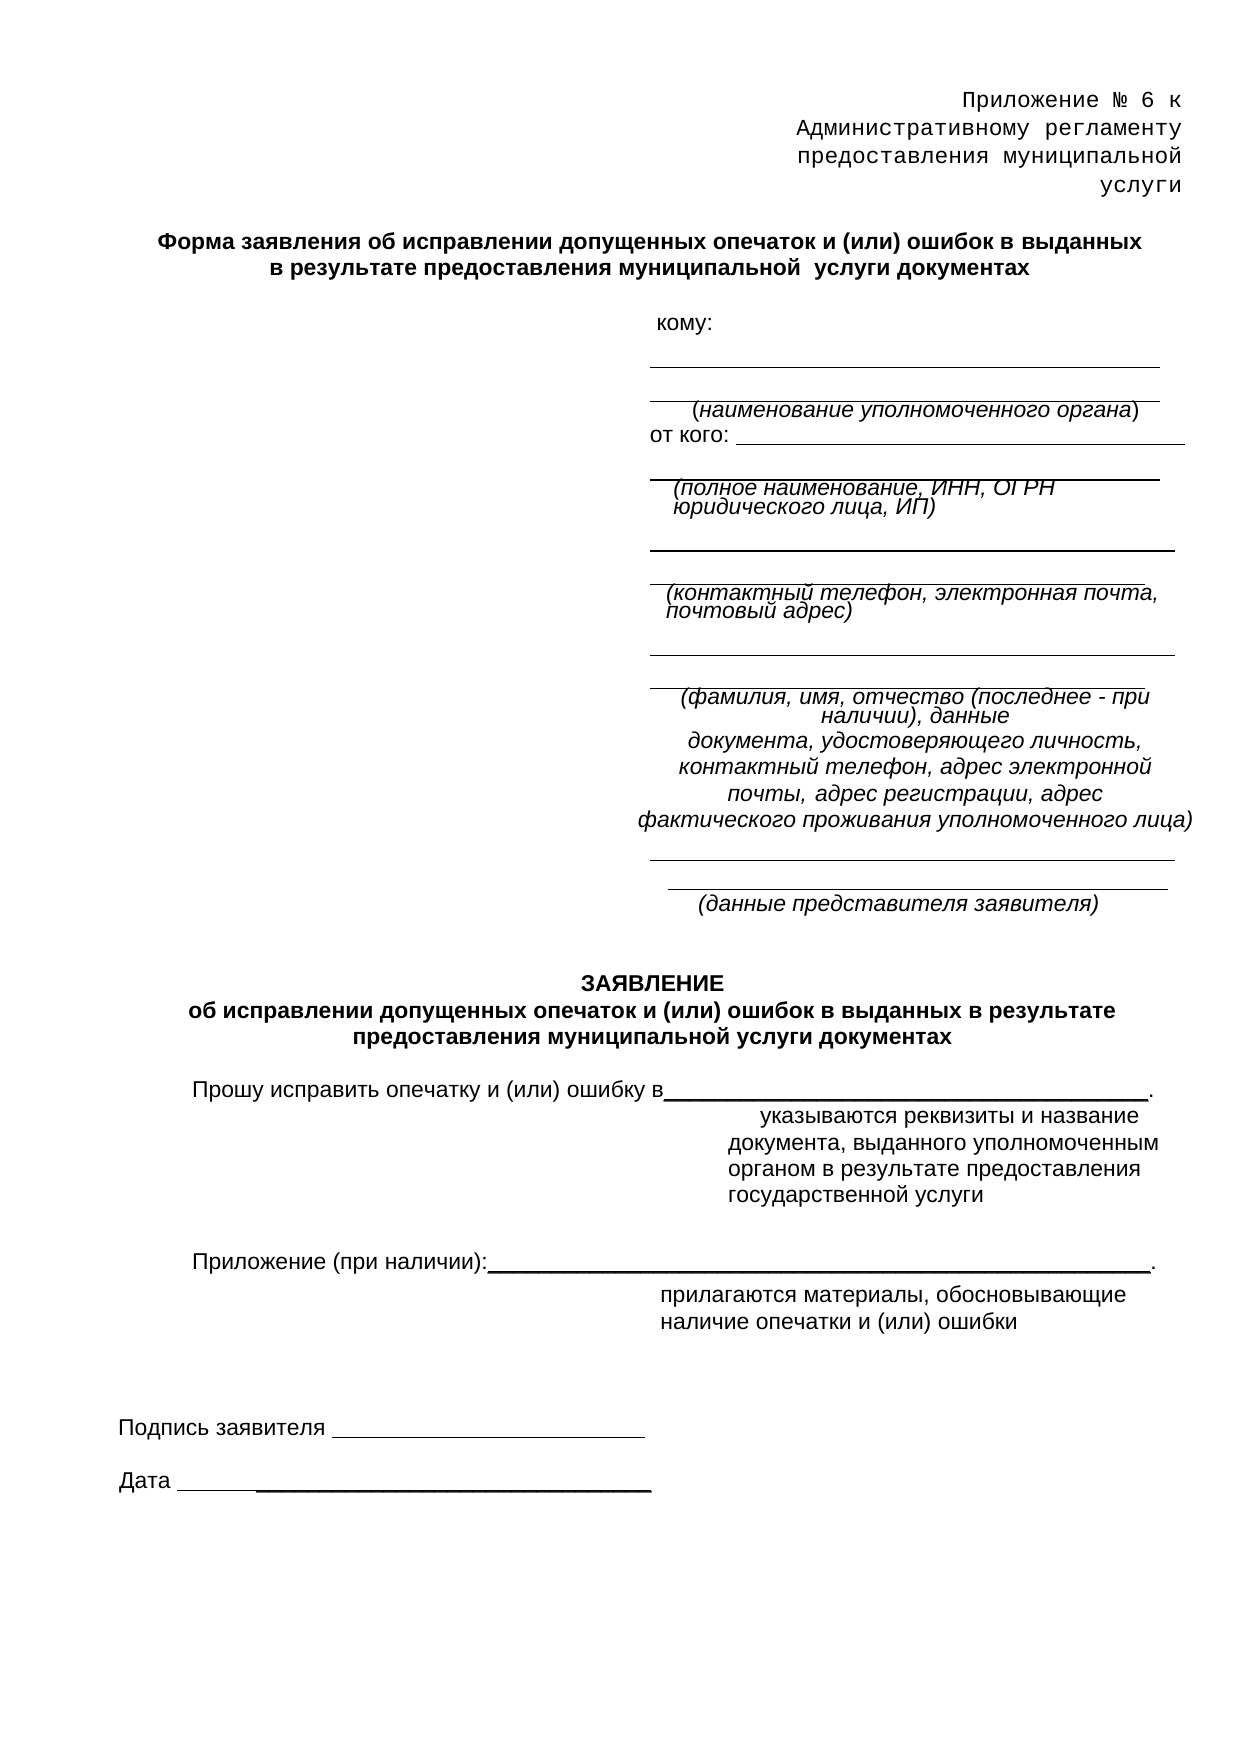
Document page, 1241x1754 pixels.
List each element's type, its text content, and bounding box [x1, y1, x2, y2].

text Приложение (при наличии):____________________________________________________. [192, 1248, 1198, 1275]
text (данные представителя заявителя) [106, 890, 1198, 917]
text прилагаются материалы, обосновывающие наличие опечатки и (или) ошибки [660, 1281, 1198, 1334]
text (фамилия, имя, отчество (последнее - при наличии), данные [635, 682, 1195, 727]
subtitle ЗАЯВЛЕНИЕ [106, 970, 1198, 997]
text Дата _______________________________ [106, 1467, 1179, 1493]
text (полное наименование, ИНН, ОГРН юридического лица, ИП) [673, 474, 1198, 518]
text Подпись заявителя [118, 1414, 1198, 1440]
text от кого: [636, 421, 1198, 447]
text документа, удостоверяющего личность, контактный телефон, адрес электронной почты, адрес регистрации, адрес [655, 727, 1175, 806]
text кому: [194, 309, 1175, 335]
subtitle об исправлении допущенных опечаток и (или) ошибок в выданных в результате предоставления муниципальной услуги документах [106, 997, 1198, 1049]
text Приложение № 6 к Административному регламенту предоставления муниципальной услуги [721, 88, 1182, 199]
text указываются реквизиты и название документа, выданного уполномоченным органом в результате предоставления государственной услуги [728, 1102, 1179, 1208]
subtitle Форма заявления об исправлении допущенных опечаток и (или) ошибок в выданных в результате предоставления муниципальной услуги документах [149, 228, 1150, 281]
text Прошу исправить опечатку и (или) ошибку в______________________________________. [192, 1076, 1198, 1102]
text (контактный телефон, электронная почта, почтовый адрес) [666, 578, 1198, 622]
text (наименование уполномоченного органа) [635, 395, 1195, 421]
text фактического проживания уполномоченного лица) [635, 806, 1195, 832]
